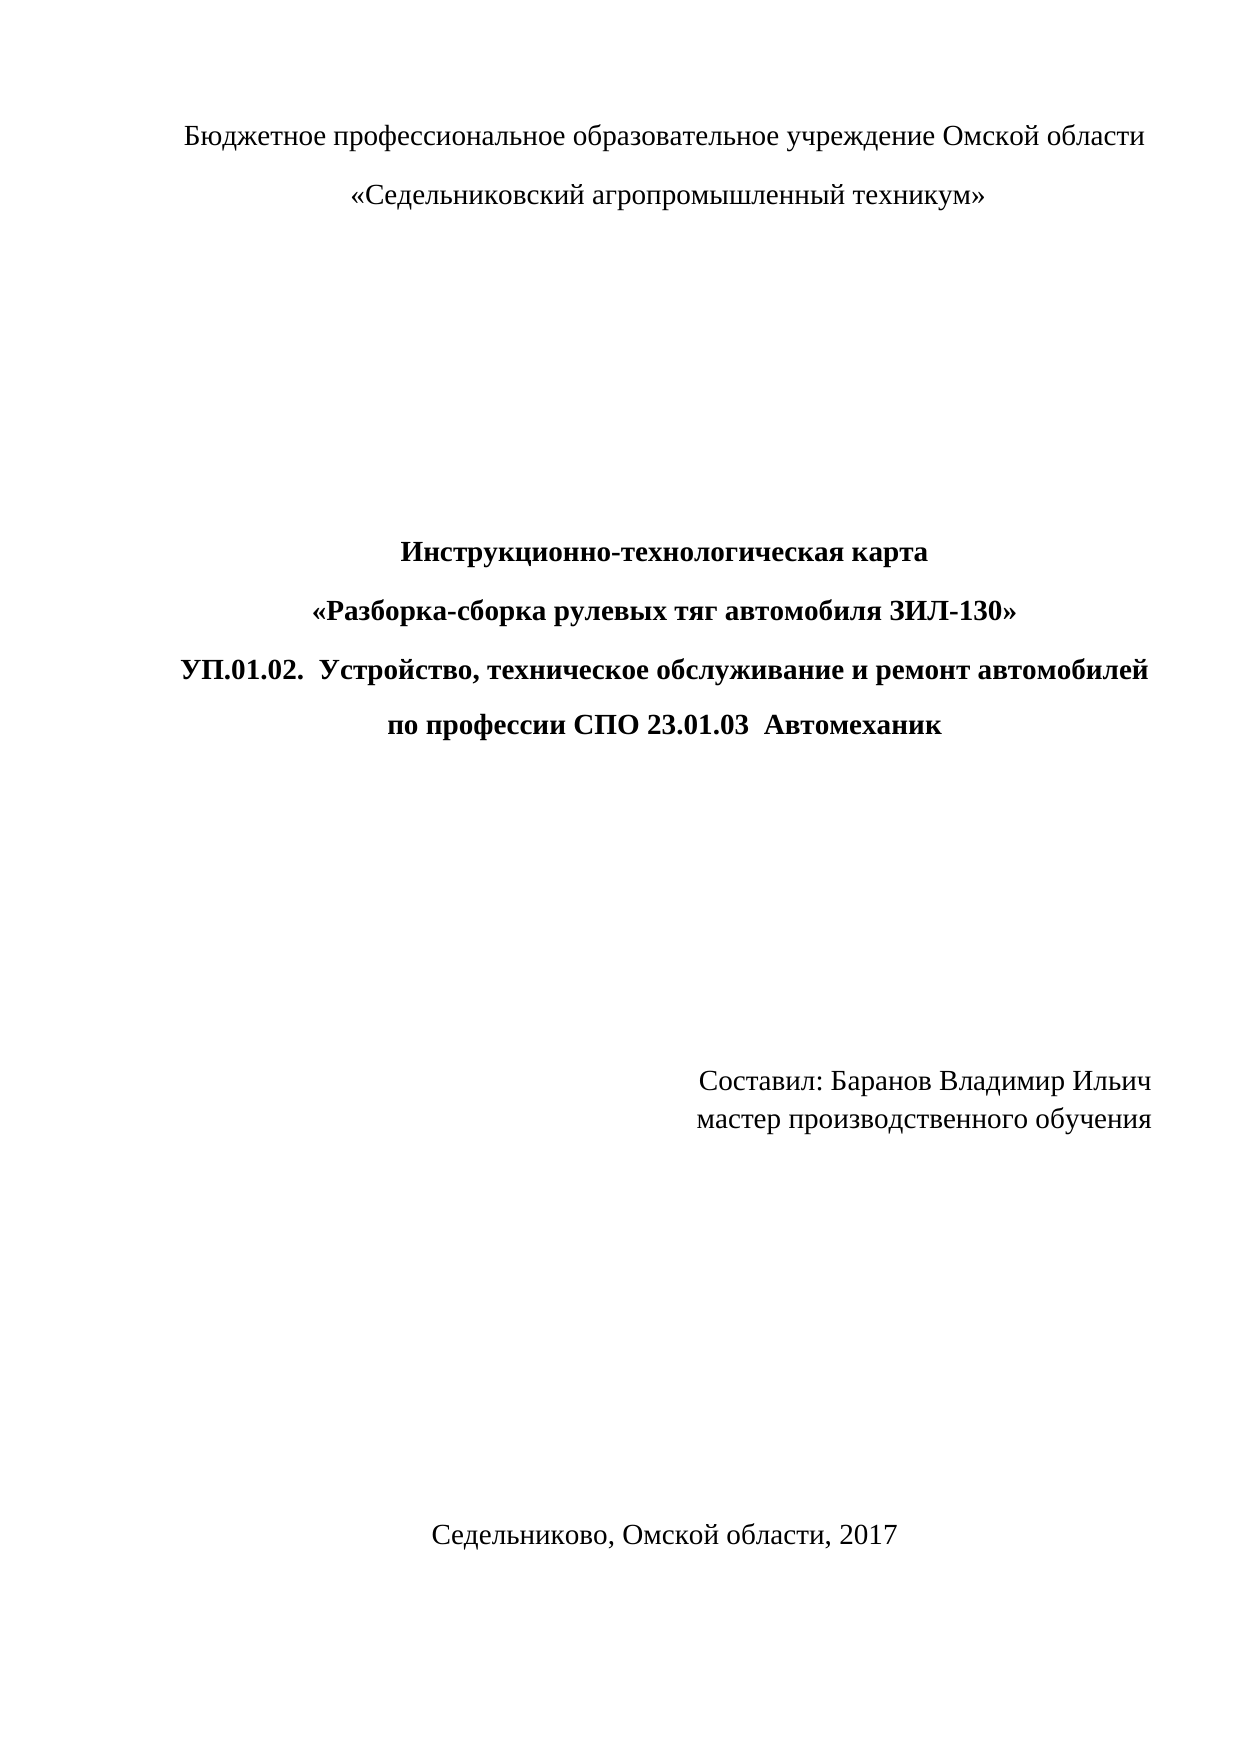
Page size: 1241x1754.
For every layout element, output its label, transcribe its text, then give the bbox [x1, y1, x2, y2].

text Инструкционно-технологическая карта [177, 534, 1152, 567]
text по профессии СПО 23.01.03 Автомеханик [177, 707, 1152, 740]
text «Седельниковский агропромышленный техникум» [177, 177, 1152, 211]
text «Разборка-сборка рулевых тяг автомобиля ЗИЛ-130» [177, 593, 1152, 627]
text Бюджетное профессиональное образовательное учреждение Омской области [177, 118, 1152, 152]
text УП.01.02. Устройство, техническое обслуживание и ремонт автомобилей [177, 652, 1152, 686]
text Седельниково, Омской области, 2017 [177, 1517, 1152, 1551]
text Составил: Баранов Владимир Ильич мастер производственного обучения [472, 1063, 1152, 1135]
